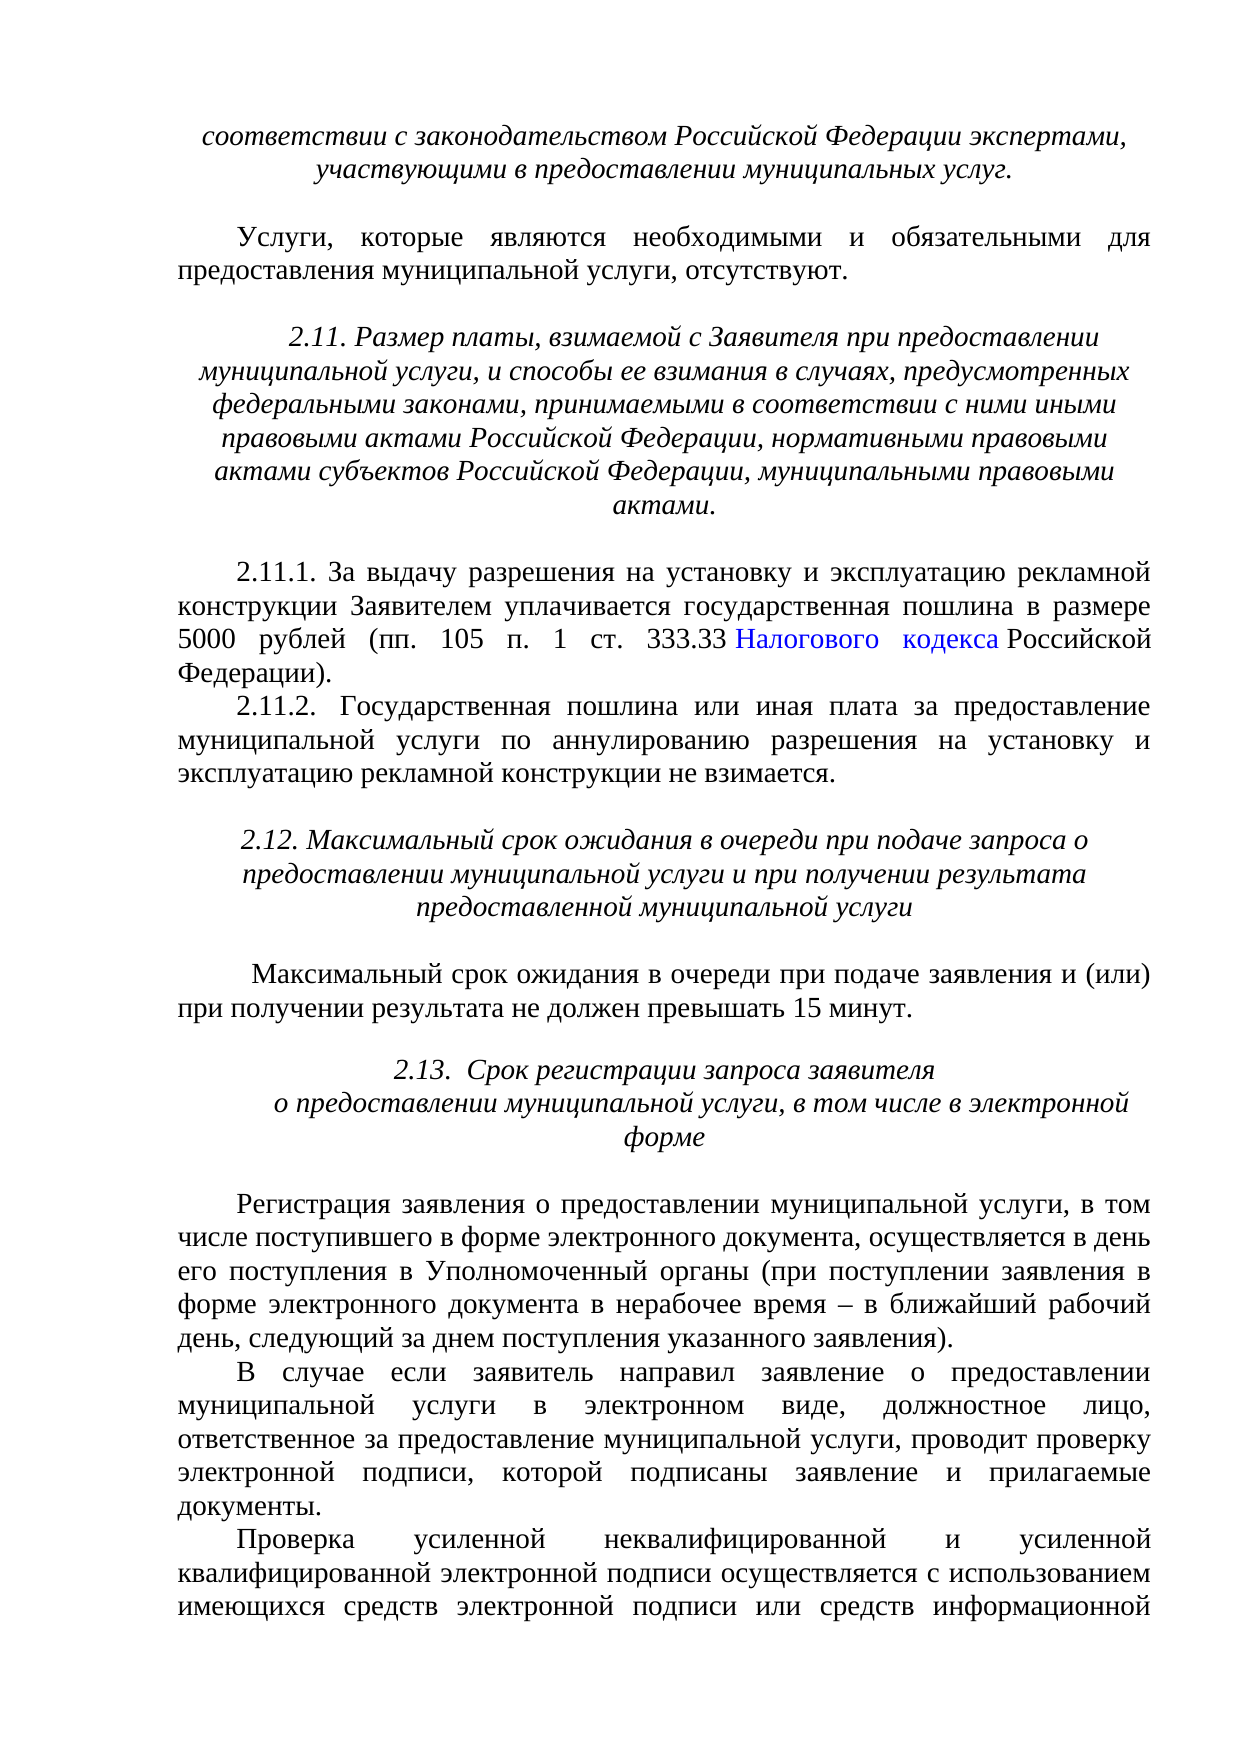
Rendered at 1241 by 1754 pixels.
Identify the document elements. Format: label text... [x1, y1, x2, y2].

text В случае если заявитель направил заявление о предоставлении муниципальной услуги в электронном виде, должностное лицо, ответственное за предоставление муниципальной услуги, проводит проверку электронной подписи, которой подписаны заявление и прилагаемые документы. [177, 1354, 1152, 1521]
text 2.11.1. За выдачу разрешения на установку и эксплуатацию рекламной конструкции Заявителем уплачивается государственная пошлина в размере 5000 рублей (пп. 105 п. 1 ст. 333.33 Налогового кодекса Российской Федерации). [177, 554, 1152, 688]
text 2.12. Максимальный срок ожидания в очереди при подаче запроса о предоставлении муниципальной услуги и при получении результата предоставленной муниципальной услуги [177, 822, 1152, 923]
text Регистрация заявления о предоставлении муниципальной услуги, в том числе поступившего в форме электронного документа, осуществляется в день его поступления в Уполномоченный органы (при поступлении заявления в форме электронного документа в нерабочее время – в ближайший рабочий день, следующий за днем поступления указанного заявления). [177, 1186, 1152, 1354]
text о предоставлении муниципальной услуги, в том числе в электронной форме [177, 1085, 1152, 1152]
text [177, 1521, 1152, 1622]
text 2.11.2. Государственная пошлина или иная плата за предоставление муниципальной услуги по аннулированию разрешения на установку и эксплуатацию рекламной конструкции не взимается. [177, 688, 1152, 789]
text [177, 118, 1152, 185]
text Услуги, которые являются необходимыми и обязательными для предоставления муниципальной услуги, отсутствуют. [177, 219, 1152, 286]
text 2.13. Срок регистрации запроса заявителя [177, 1052, 1152, 1085]
text 2.11. Размер платы, взимаемой с Заявителя при предоставлении муниципальной услуги, и способы ее взимания в случаях, предусмотренных федеральными законами, принимаемыми в соответствии с ними иными правовыми актами Российской Федерации, нормативными правовыми актами субъектов Российской Федерации, муниципальными правовыми актами. [177, 319, 1152, 521]
text Максимальный срок ожидания в очереди при подаче заявления и (или) при получении результата не должен превышать 15 минут. [177, 957, 1152, 1024]
